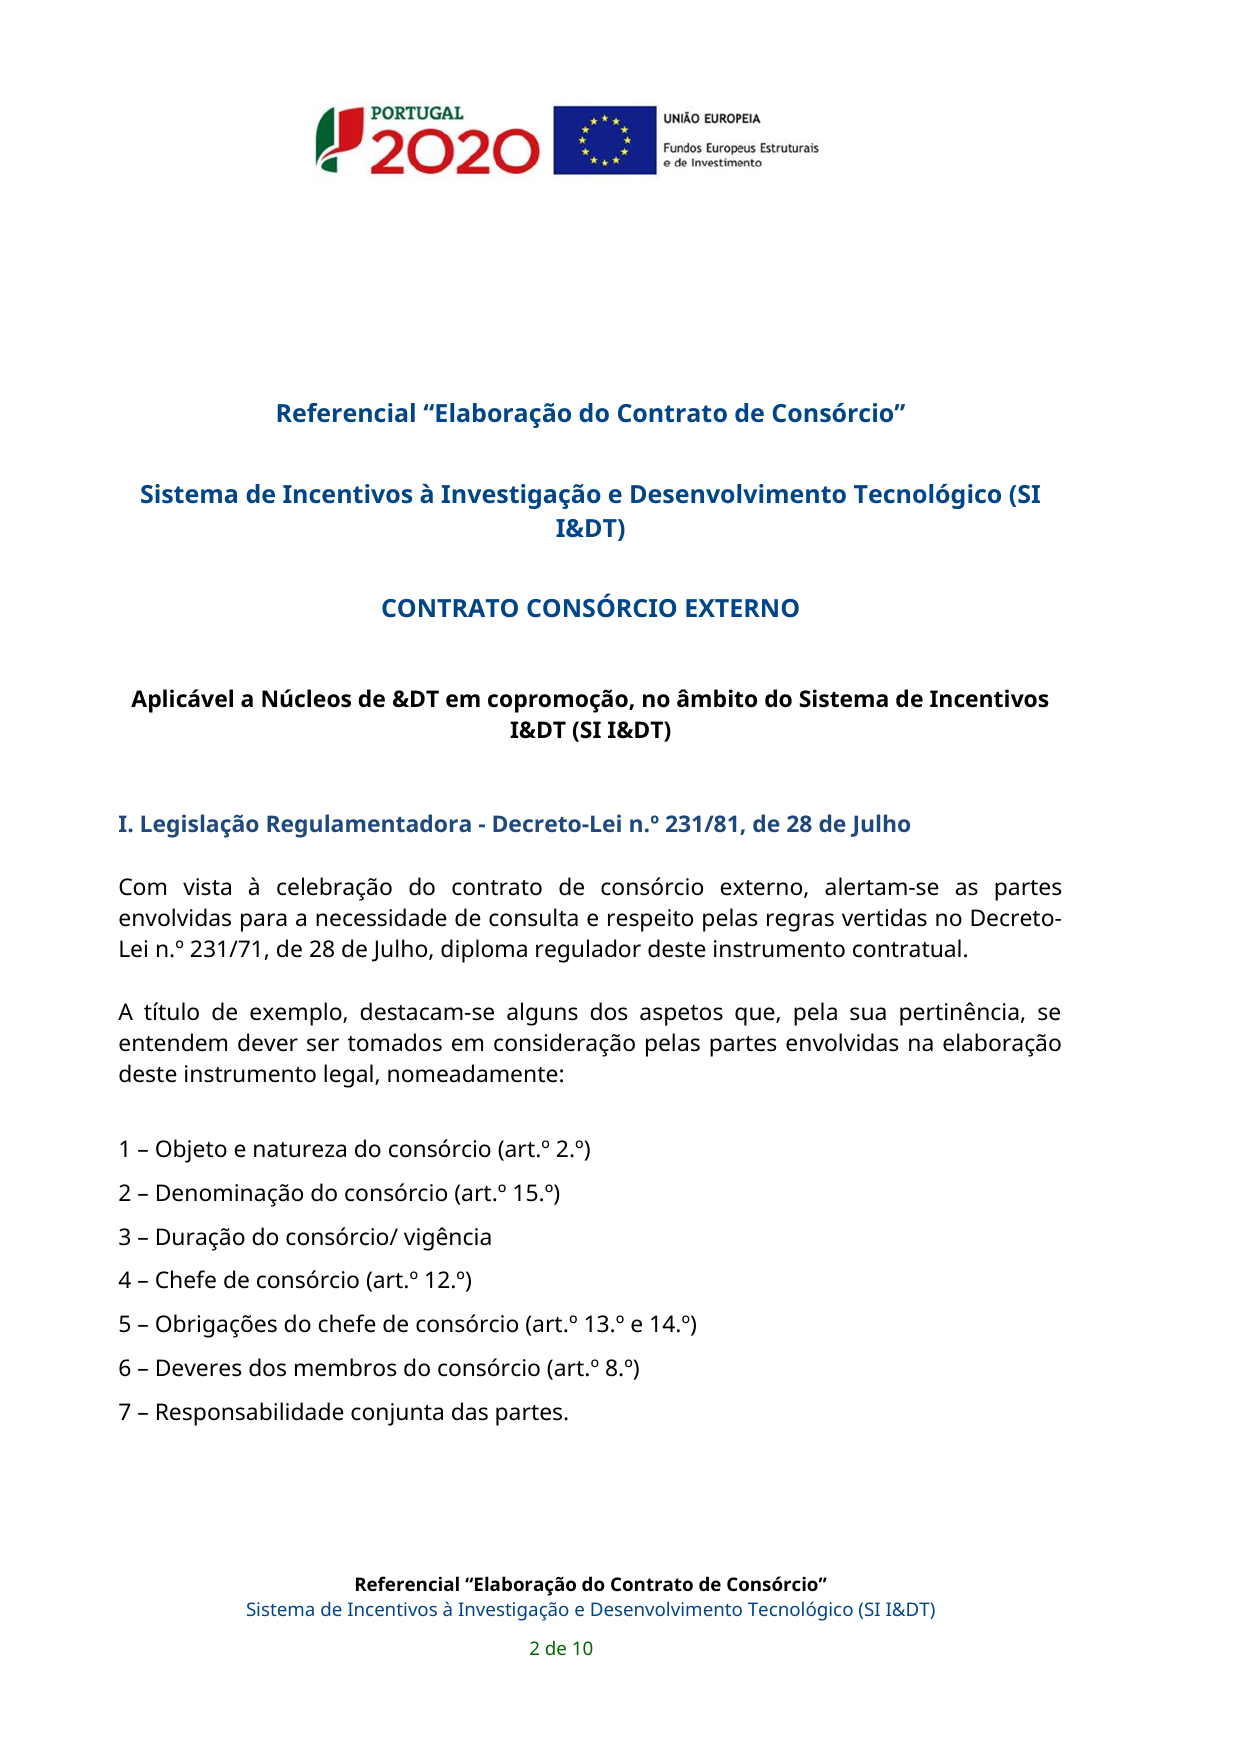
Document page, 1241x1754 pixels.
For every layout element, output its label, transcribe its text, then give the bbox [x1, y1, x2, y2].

picture [308, 73, 873, 196]
text CONTRATO CONSÓRCIO EXTERNO [118, 591, 1063, 625]
text 1 – Objeto e natureza do consórcio (art.º 2.º) [118, 1133, 1063, 1164]
text 2 – Denominação do consórcio (art.º 15.º) [118, 1177, 1063, 1208]
text 6 – Deveres dos membros do consórcio (art.º 8.º) [118, 1352, 1063, 1383]
text Referencial “Elaboração do Contrato de Consórcio” [118, 396, 1063, 430]
text Aplicável a Núcleos de &DT em copromoção, no âmbito do Sistema de Incentivos I&DT (SI I&DT) [118, 683, 1063, 746]
text A título de exemplo, destacam-se alguns dos aspetos que, pela sua pertinência, se entendem dever ser tomados em consideração pelas partes envolvidas na elaboração deste instrumento legal, nomeadamente: [118, 996, 1063, 1089]
text I. Legislação Regulamentadora - Decreto-Lei n.º 231/81, de 28 de Julho [118, 808, 1063, 839]
text 5 – Obrigações do chefe de consórcio (art.º 13.º e 14.º) [118, 1308, 1063, 1339]
text Sistema de Incentivos à Investigação e Desenvolvimento Tecnológico (SI I&DT) [118, 476, 1063, 544]
text Com vista à celebração do contrato de consórcio externo, alertam-se as partes envolvidas para a necessidade de consulta e respeito pelas regras vertidas no Decreto-Lei n.º 231/71, de 28 de Julho, diploma regulador deste instrumento contratual. [118, 871, 1063, 964]
text 4 – Chefe de consórcio (art.º 12.º) [118, 1264, 1063, 1296]
text 7 – Responsabilidade conjunta das partes. [118, 1396, 1063, 1427]
text 3 – Duração do consórcio/ vigência [118, 1221, 1063, 1252]
